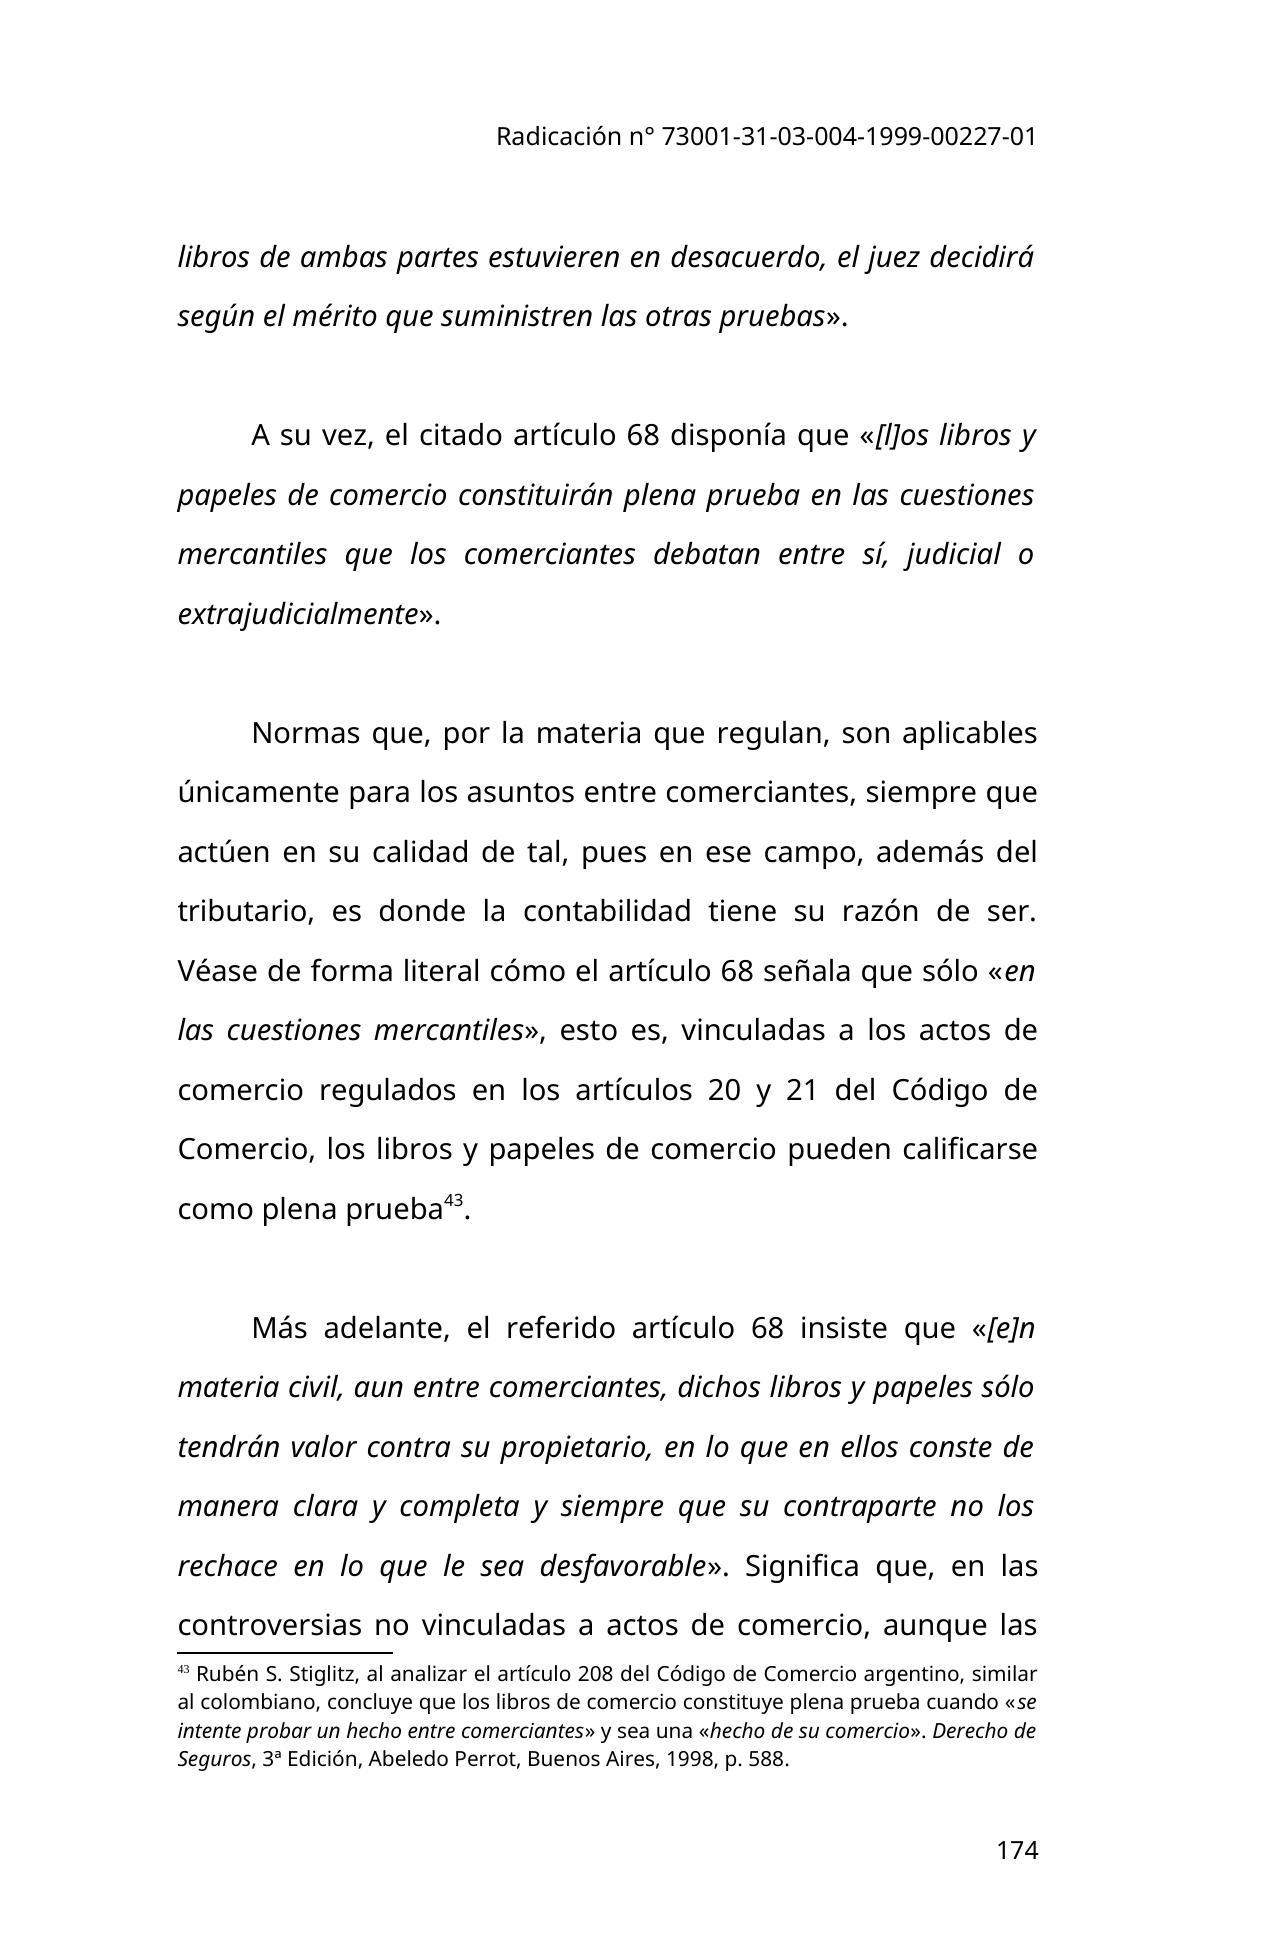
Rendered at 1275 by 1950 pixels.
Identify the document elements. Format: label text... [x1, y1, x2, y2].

text A su vez, el citado artículo 68 disponía que «[l]os libros y papeles de comercio constituirán plena prueba en las cuestiones mercantiles que los comerciantes debatan entre sí, judicial o extrajudicialmente». [177, 415, 1039, 633]
text Normas que, por la materia que regulan, son aplicables únicamente para los asuntos entre comerciantes, siempre que actúen en su calidad de tal, pues en ese campo, además del tributario, es donde la contabilidad tiene su razón de ser. Véase de forma literal cómo el artículo 68 señala que sólo «en las cuestiones mercantiles», esto es, vinculadas a los actos de comercio regulados en los artículos 20 y 21 del Código de Comercio, los libros y papeles de comercio pueden calificarse como plena prueba. [177, 712, 1039, 1228]
